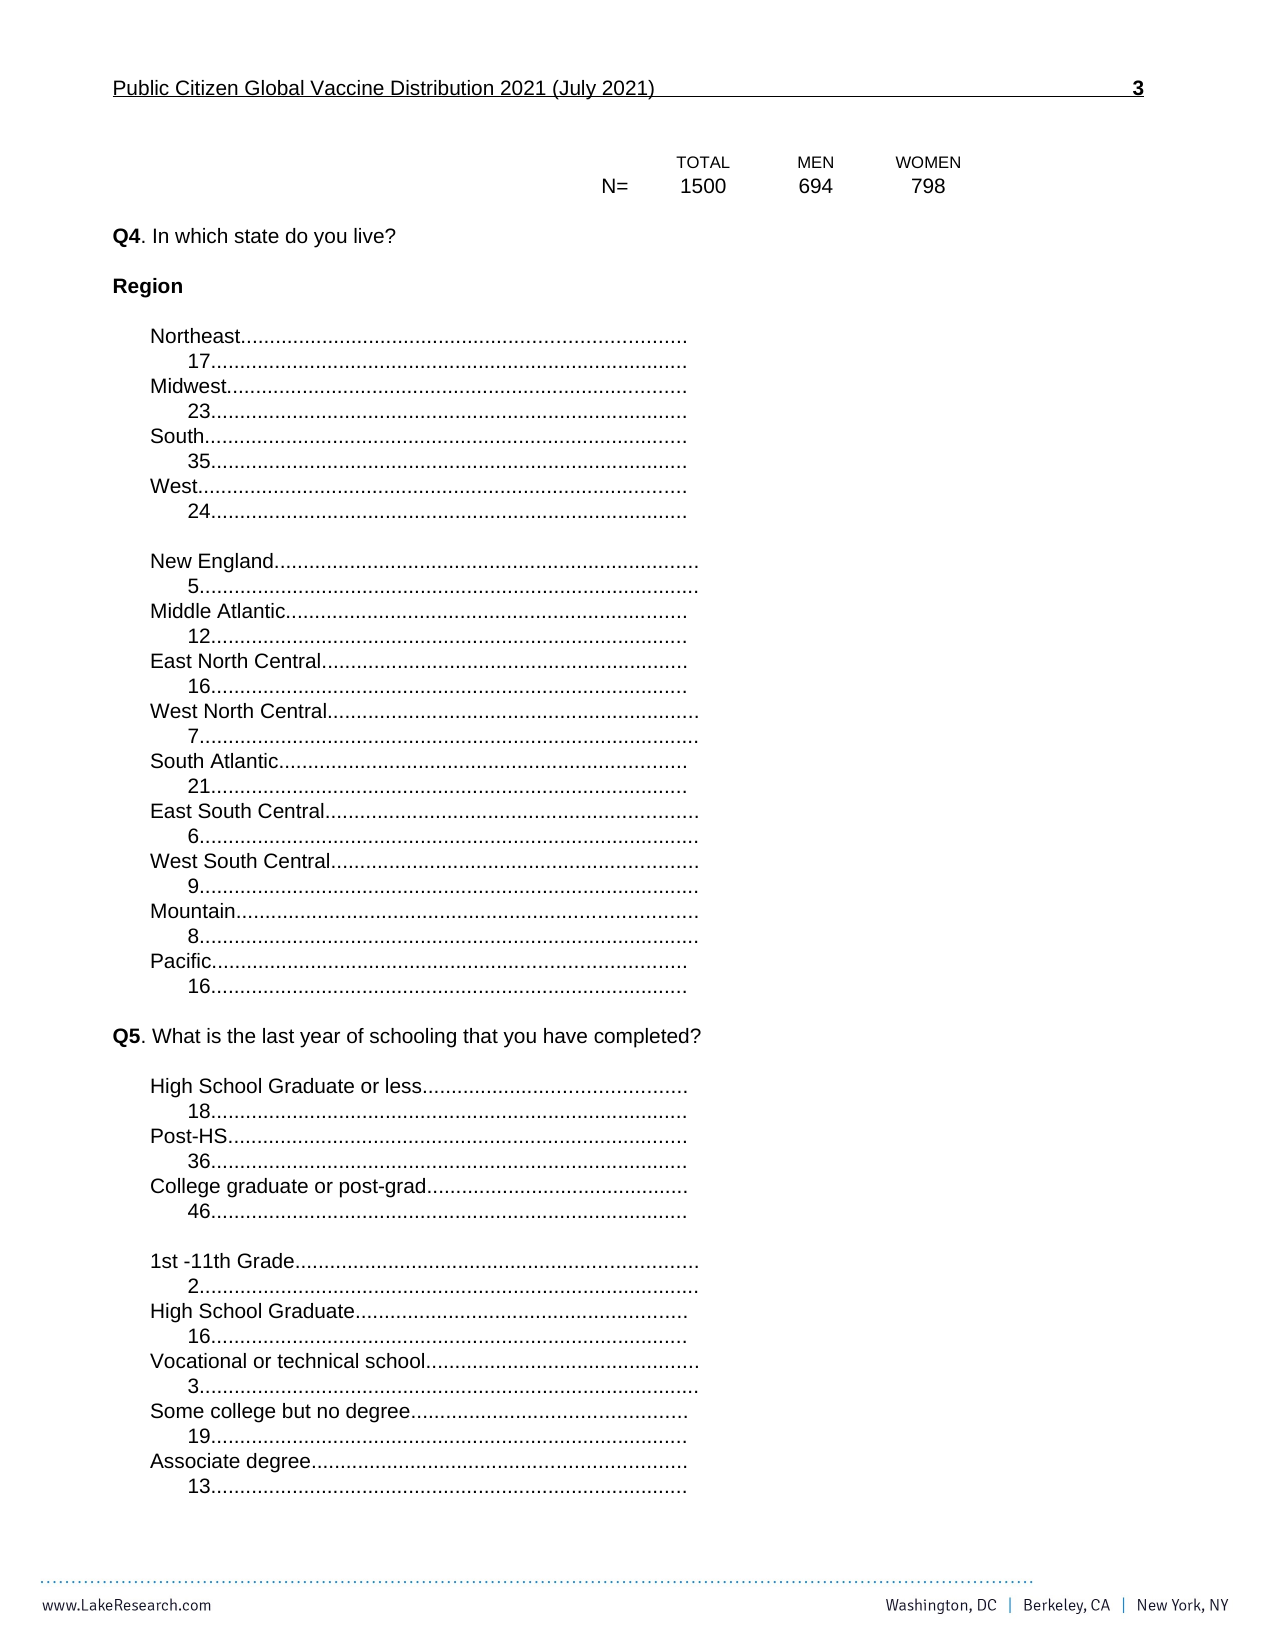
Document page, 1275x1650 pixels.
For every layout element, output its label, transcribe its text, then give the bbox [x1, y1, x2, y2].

text Some college but no degree 20 19 21 [150, 1399, 675, 1449]
text East South Central 6 6 6 [150, 799, 675, 849]
text High School Graduate 19 16 22 [150, 1299, 675, 1349]
text East North Central 16 16 16 [150, 649, 675, 699]
text Midwest 23 23 23 [150, 374, 675, 424]
text Mountain 8 8 8 [150, 899, 675, 949]
text West South Central 9 9 9 [150, 849, 675, 899]
text Pacific 16 16 16 [150, 949, 675, 999]
text Northeast 17 17 17 [150, 324, 675, 374]
text South 36 35 36 [150, 424, 675, 474]
text West North Central 7 7 7 [150, 699, 675, 749]
text South Atlantic 21 21 21 [150, 749, 675, 799]
text West 24 24 24 [150, 474, 675, 524]
subtitle Q4. In which state do you live? [112, 224, 1162, 249]
text Middle Atlantic 12 12 12 [150, 599, 675, 649]
text Vocational or technical school 4 3 4 [150, 1349, 675, 1399]
text Region [112, 274, 1162, 299]
text Associate degree 13 13 13 [150, 1449, 675, 1499]
text Post-HS 36 36 37 [150, 1124, 675, 1174]
subtitle Q5. What is the last year of schooling that you have completed? [112, 1024, 1162, 1049]
picture [0, 1546, 1275, 1650]
text College graduate or post-grad 42 46 39 [150, 1174, 675, 1224]
text High School Graduate or less 21 18 23 [150, 1074, 675, 1124]
text New England 5 5 5 [150, 549, 675, 599]
text 1st -11th Grade 2 2 1 [150, 1249, 675, 1299]
